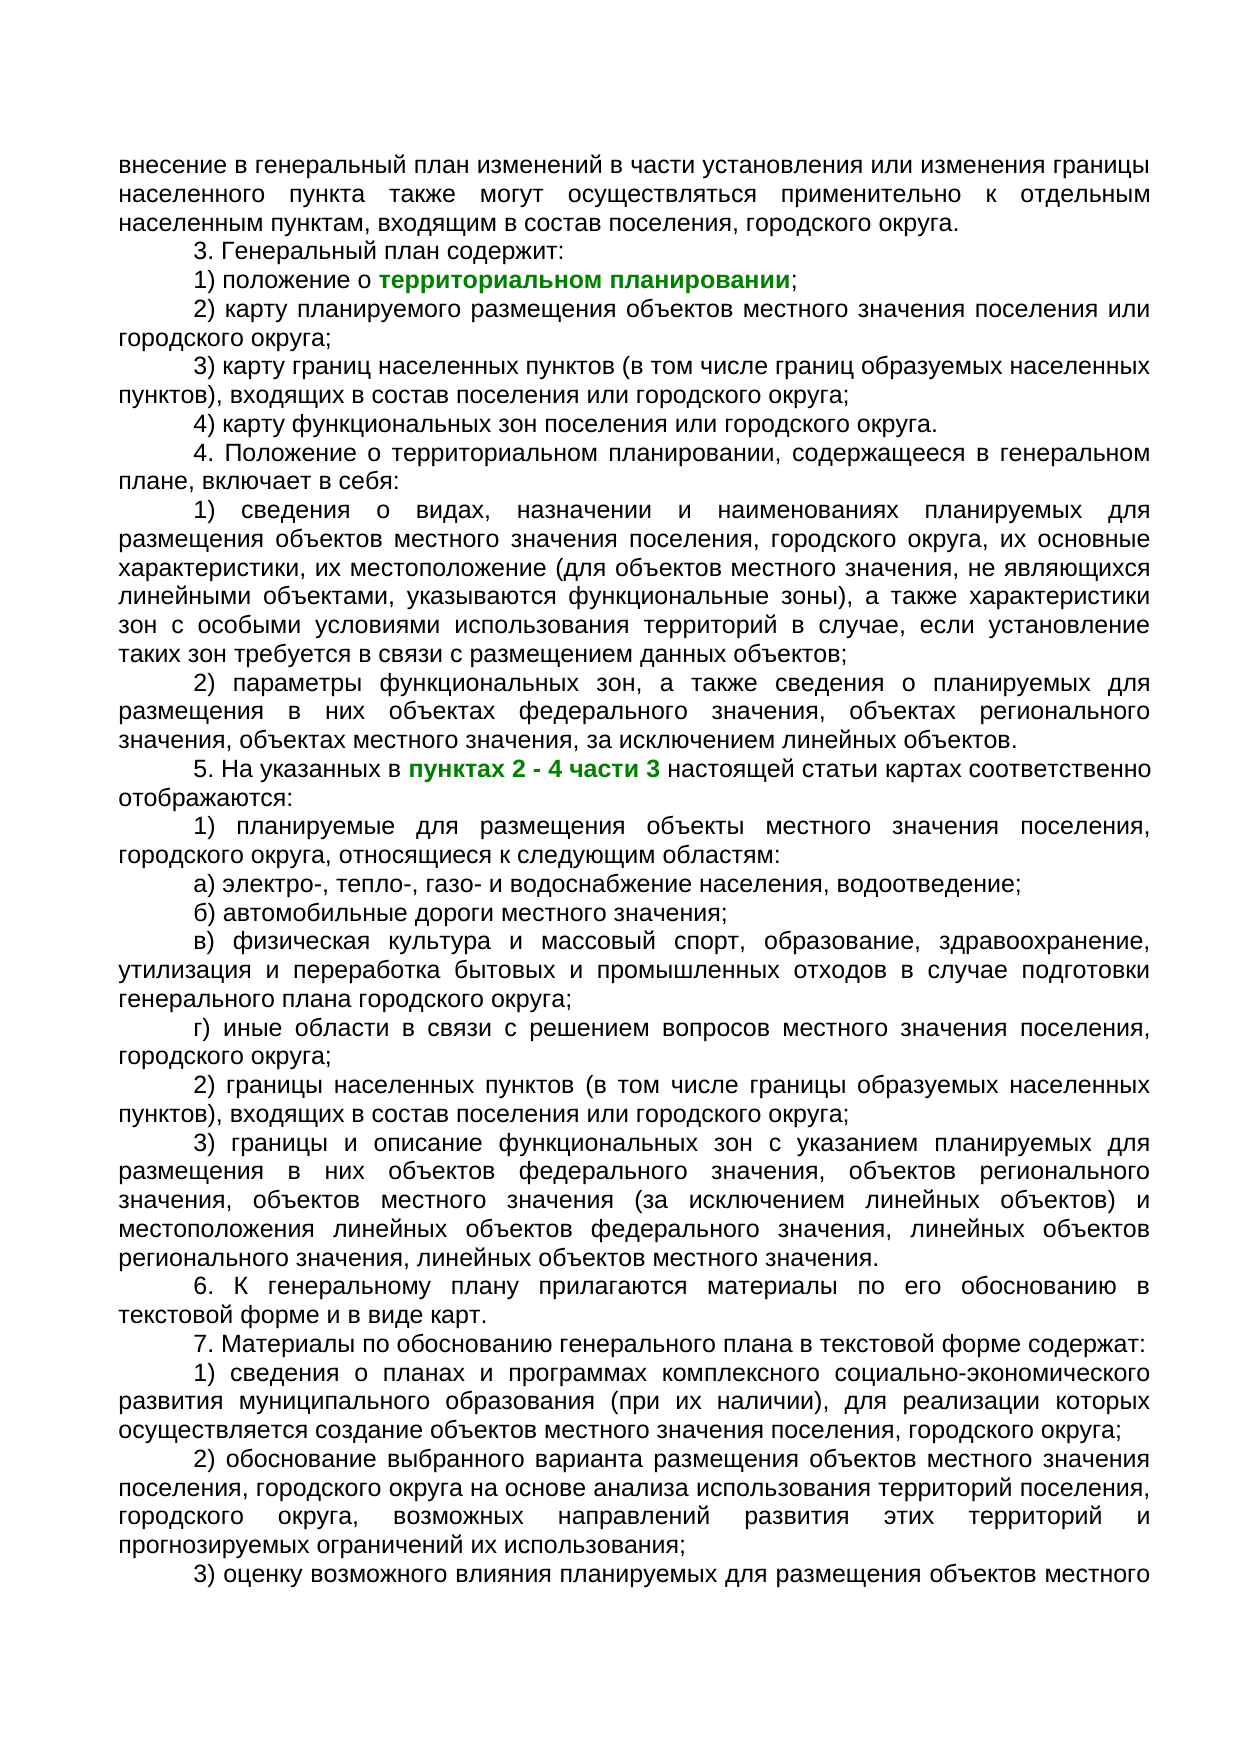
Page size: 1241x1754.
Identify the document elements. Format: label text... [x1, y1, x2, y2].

text 4) карту функциональных зон поселения или городского округа. [118, 409, 1152, 437]
text г) иные области в связи с решением вопросов местного значения поселения, городского округа; [118, 1012, 1152, 1070]
text 1) сведения о планах и программах комплексного социально-экономического развития муниципального образования (при их наличии), для реализации которых осуществляется создание объектов местного значения поселения, городского округа; [118, 1357, 1152, 1444]
text 3) границы и описание функциональных зон с указанием планируемых для размещения в них объектов федерального значения, объектов регионального значения, объектов местного значения (за исключением линейных объектов) и местоположения линейных объектов федерального значения, линейных объектов регионального значения, линейных объектов местного значения. [118, 1127, 1152, 1271]
text б) автомобильные дороги местного значения; [118, 897, 1152, 926]
text 2) обоснование выбранного варианта размещения объектов местного значения поселения, городского округа на основе анализа использования территорий поселения, городского округа, возможных направлений развития этих территорий и прогнозируемых ограничений их использования; [118, 1444, 1152, 1559]
text 2) границы населенных пунктов (в том числе границы образуемых населенных пунктов), входящих в состав поселения или городского округа; [118, 1070, 1152, 1127]
text 2) карту планируемого размещения объектов местного значения поселения или городского округа; [118, 294, 1152, 351]
text 2) параметры функциональных зон, а также сведения о планируемых для размещения в них объектах федерального значения, объектах регионального значения, объектах местного значения, за исключением линейных объектов. [118, 667, 1152, 754]
text 1) сведения о видах, назначении и наименованиях планируемых для размещения объектов местного значения поселения, городского округа, их основные характеристики, их местоположение (для объектов местного значения, не являющихся линейными объектами, указываются функциональные зоны), а также характеристики зон с особыми условиями использования территорий в случае, если установление таких зон требуется в связи с размещением данных объектов; [118, 495, 1152, 667]
text а) электро-, тепло-, газо- и водоснабжение населения, водоотведение; [118, 869, 1152, 897]
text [118, 1559, 1152, 1587]
text 3. Генеральный план содержит: [118, 236, 1152, 265]
text 4. Положение о территориальном планировании, содержащееся в генеральном плане, включает в себя: [118, 437, 1152, 495]
text 1) планируемые для размещения объекты местного значения поселения, городского округа, относящиеся к следующим областям: [118, 811, 1152, 869]
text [118, 150, 1152, 236]
text 5. На указанных в пунктах 2 - 4 части 3 настоящей статьи картах соответственно отображаются: [118, 754, 1152, 811]
text 1) положение о территориальном планировании; [118, 265, 1152, 294]
text в) физическая культура и массовый спорт, образование, здравоохранение, утилизация и переработка бытовых и промышленных отходов в случае подготовки генерального плана городского округа; [118, 926, 1152, 1012]
text 6. К генеральному плану прилагаются материалы по его обоснованию в текстовой форме и в виде карт. [118, 1271, 1152, 1329]
text 7. Материалы по обоснованию генерального плана в текстовой форме содержат: [118, 1329, 1152, 1357]
text 3) карту границ населенных пунктов (в том числе границ образуемых населенных пунктов), входящих в состав поселения или городского округа; [118, 351, 1152, 409]
